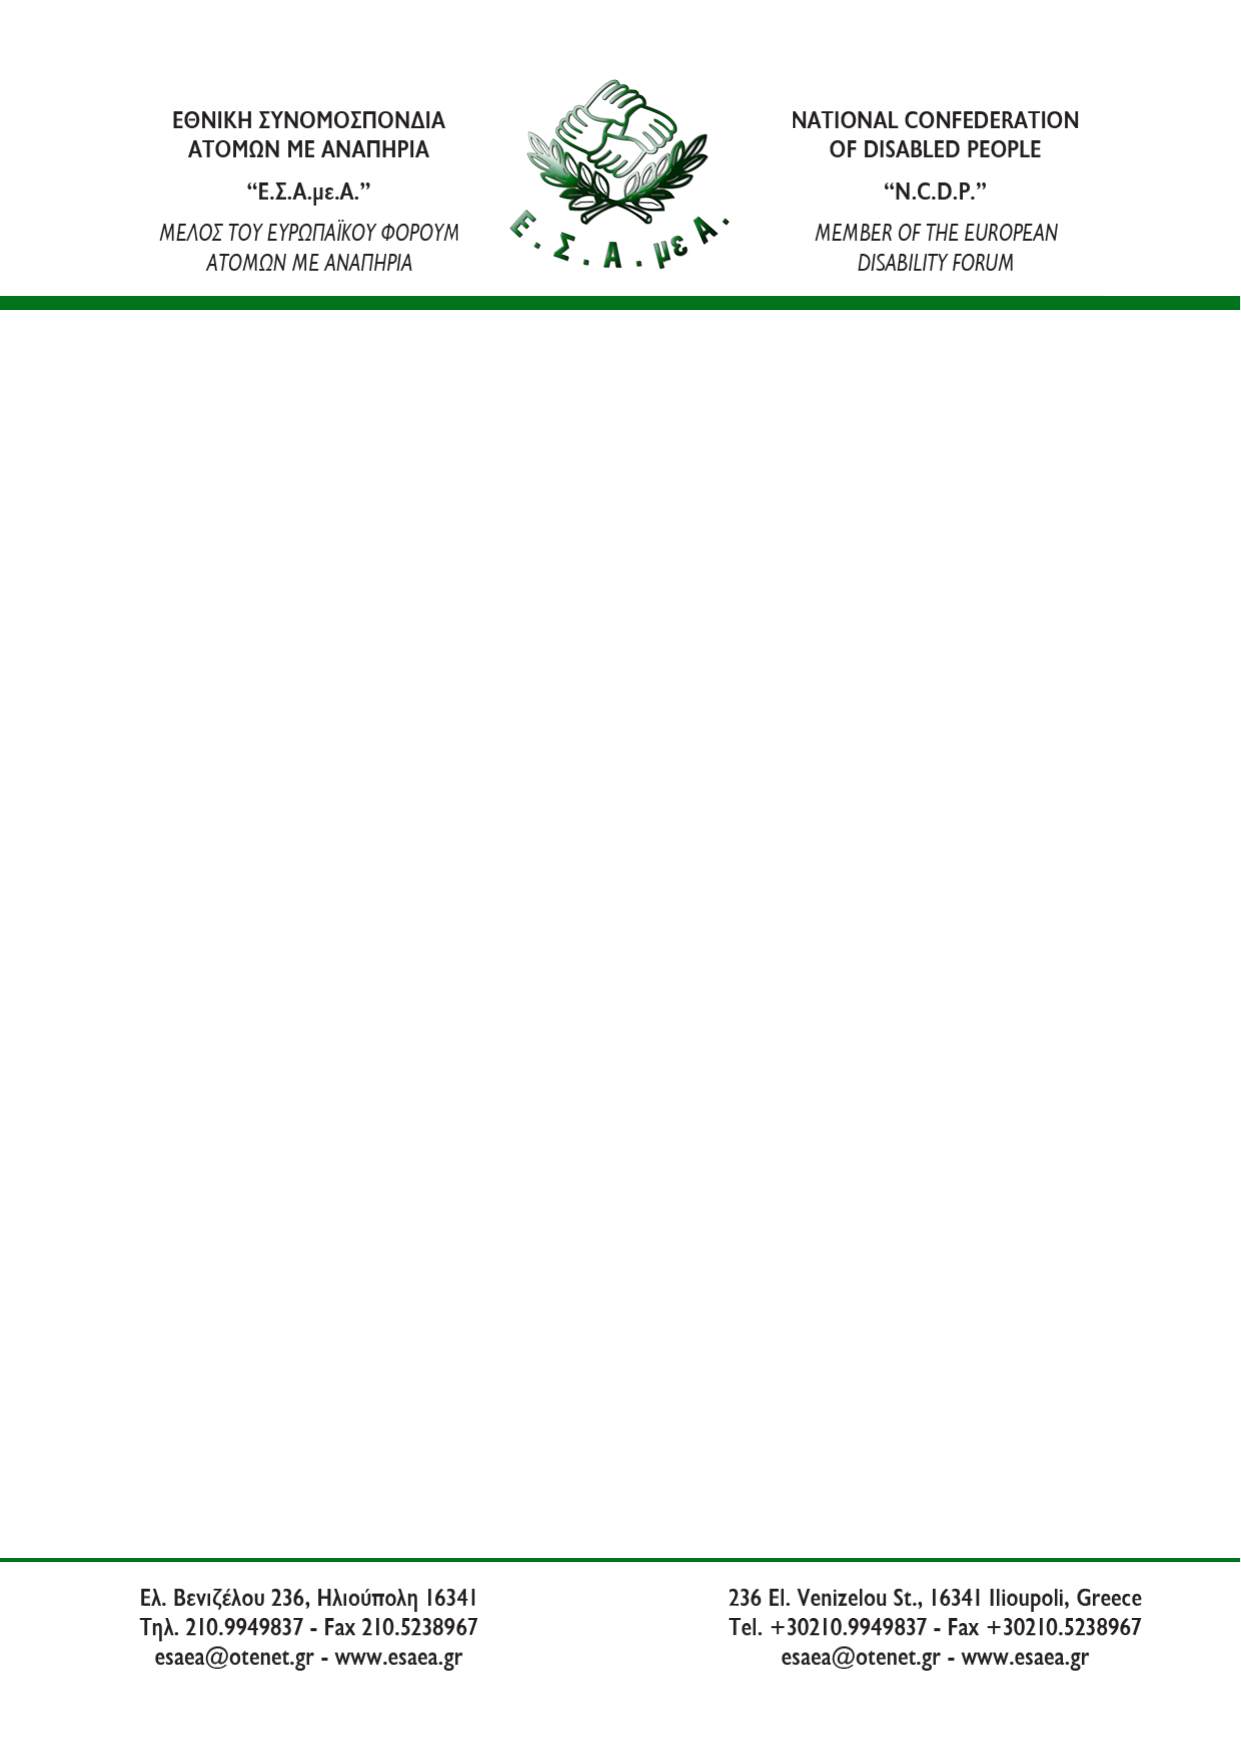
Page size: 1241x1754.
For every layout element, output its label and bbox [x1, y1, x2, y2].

picture [0, 73, 1241, 310]
picture [0, 1558, 1241, 1681]
